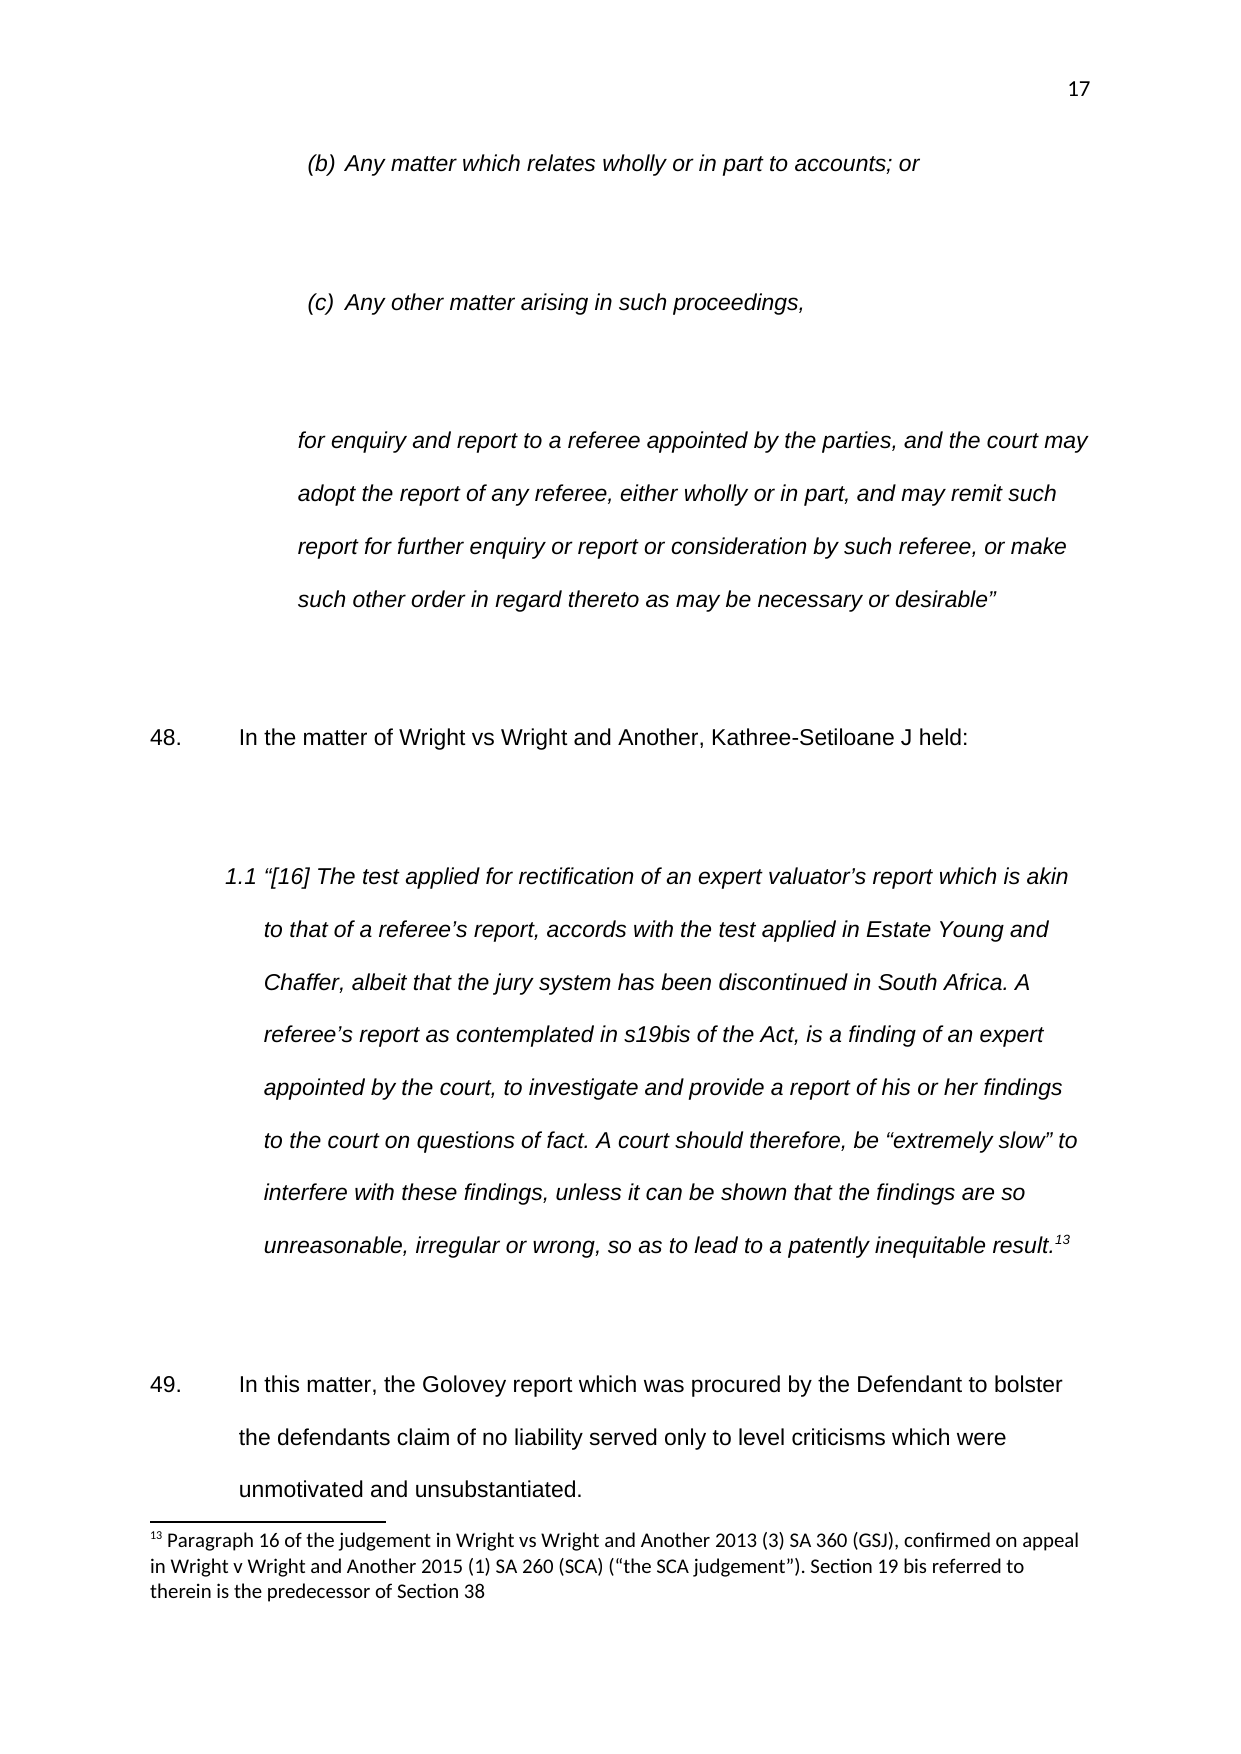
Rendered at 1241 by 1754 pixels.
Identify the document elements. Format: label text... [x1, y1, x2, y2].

text 48. In the matter of Wright vs Wright and Another, Kathree-Setiloane J held: [150, 724, 1090, 751]
text (b) Any matter which relates wholly or in part to accounts; or [307, 150, 1090, 176]
text 1.1 “[16] The test applied for rectification of an expert valuator’s report which is akin to that of a referee’s report, accords with the test applied in Estate Young and Chaffer, albeit that the jury system has been discontinued in South Africa. A referee’s report as contemplated in s19bis of the Act, is a finding of an expert appointed by the court, to investigate and provide a report of his or her findings to the court on questions of fact. A court should therefore, be “extremely slow” to interfere with these findings, unless it can be shown that the findings are so unreasonable, irregular or wrong, so as to lead to a patently inequitable result. [225, 863, 1090, 1258]
text for enquiry and report to a referee appointed by the parties, and the court may adopt the report of any referee, either wholly or in part, and may remit such report for further enquiry or report or consideration by such referee, or make such other order in regard thereto as may be necessary or desirable” [298, 427, 1090, 612]
text 49. In this matter, the Golovey report which was procured by the Defendant to bolster the defendants claim of no liability served only to level criticisms which were unmotivated and unsubstantiated. [150, 1371, 1090, 1503]
text (c) Any other matter arising in such proceedings, [307, 289, 1090, 315]
